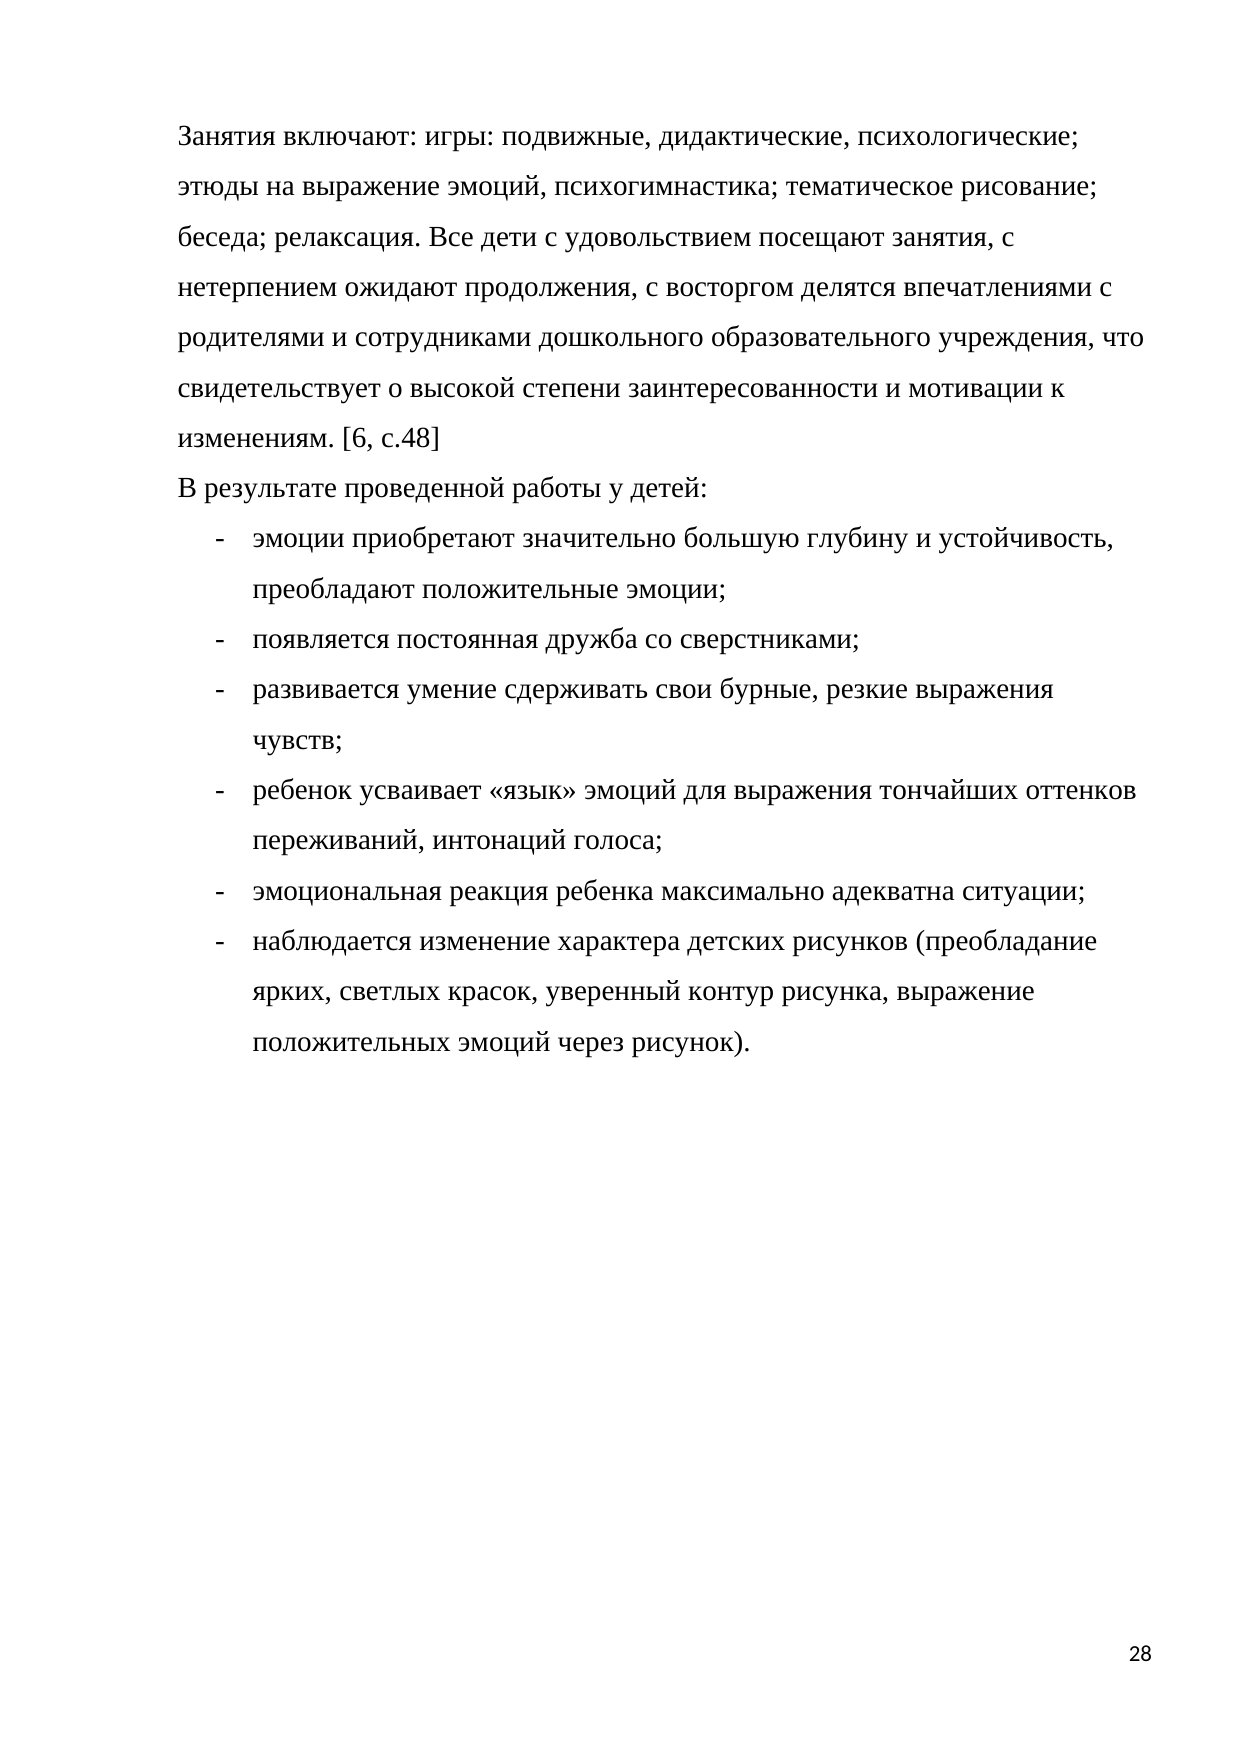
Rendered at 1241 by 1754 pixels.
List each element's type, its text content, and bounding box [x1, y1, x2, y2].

list эмоциональная реакция ребенка максимально адекватна ситуации; [215, 873, 1152, 906]
text Занятия включают: игры: подвижные, дидактические, психологические; этюды на выражение эмоций, психогимнастика; тематическое рисование; беседа; релаксация. Все дети с удовольствием посещают занятия, с нетерпением ожидают продолжения, с восторгом делятся впечатлениями с родителями и сотрудниками дошкольного образовательного учреждения, что свидетельствует о высокой степени заинтересованности и мотивации к изменениям. [6, c.48] [177, 118, 1152, 453]
list появляется постоянная дружба со сверстниками; [215, 621, 1152, 655]
list эмоции приобретают значительно большую глубину и устойчивость, преобладают положительные эмоции; [215, 521, 1152, 604]
list ребенок усваивает «язык» эмоций для выражения тончайших оттенков переживаний, интонаций голоса; [215, 772, 1152, 856]
text В результате проведенной работы у детей: [177, 470, 1152, 504]
list развивается умение сдерживать свои бурные, резкие выражения чувств; [215, 672, 1152, 755]
list наблюдается изменение характера детских рисунков (преобладание ярких, светлых красок, уверенный контур рисунка, выражение положительных эмоций через рисунок). [215, 923, 1152, 1057]
